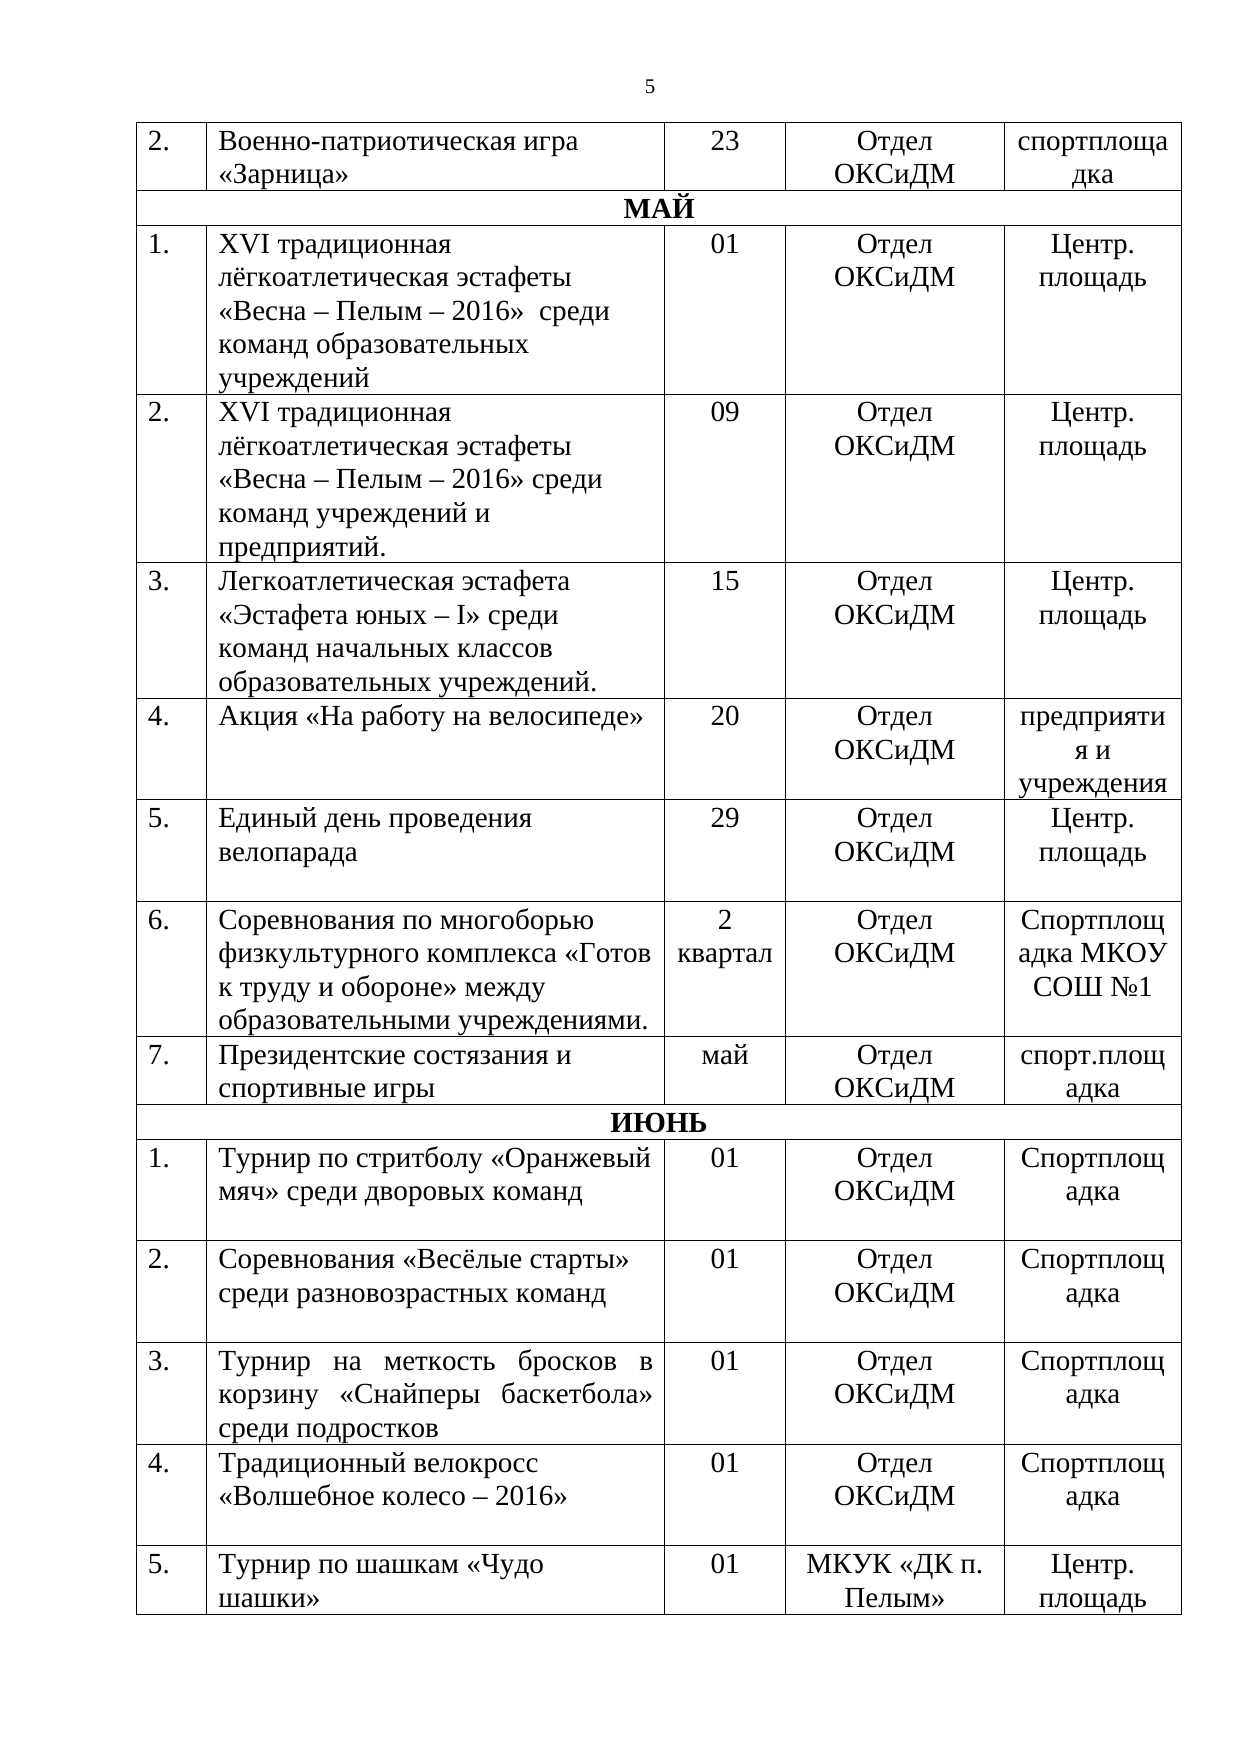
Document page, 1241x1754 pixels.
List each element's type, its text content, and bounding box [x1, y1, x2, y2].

table_cell Турнир по шашкам «Чудо шашки» [207, 1546, 664, 1613]
table_cell Отдел ОКСиДМ [786, 800, 1004, 901]
table_cell 01 [665, 1241, 785, 1342]
table_cell 3. [137, 563, 206, 697]
table_cell Отдел ОКСиДМ [786, 1445, 1004, 1545]
table_cell 20 [665, 699, 785, 799]
table_cell 01 [665, 1546, 785, 1613]
table_cell Спортплощадка [1005, 1343, 1181, 1444]
table_cell XVI традиционная лёгкоатлетическая эстафеты «Весна – Пелым – 2016» среди команд учреждений и предприятий. [207, 395, 664, 562]
table_cell 2. [137, 395, 206, 562]
table_cell Соревнования по многоборью физкультурного комплекса «Готов к труду и обороне» между образовательными учреждениями. [207, 902, 664, 1036]
table_cell Центр. площадь [1005, 395, 1181, 562]
table_cell Отдел ОКСиДМ [786, 1037, 1004, 1104]
table_cell Турнир по стритболу «Оранжевый мяч» среди дворовых команд [207, 1140, 664, 1240]
table_cell 01 [665, 226, 785, 393]
table_cell 4. [137, 1445, 206, 1545]
table_cell Отдел ОКСиДМ [786, 563, 1004, 697]
table_cell Традиционный велокросс «Волшебное колесо – 2016» [207, 1445, 664, 1545]
table_cell Отдел ОКСиДМ [786, 1140, 1004, 1240]
table_cell 01 [665, 1343, 785, 1444]
table_cell Спортплощадка [1005, 1140, 1181, 1240]
table_cell 09 [665, 395, 785, 562]
table_cell 01 [665, 1445, 785, 1545]
table_cell спортплощадка [1005, 123, 1181, 190]
table_cell Единый день проведения велопарада [207, 800, 664, 901]
table_cell МКУК «ДК п. Пелым» [786, 1546, 1004, 1613]
table_cell Отдел ОКСиДМ [786, 226, 1004, 393]
table_cell Центр. площадь [1005, 1546, 1181, 1613]
table_cell Спортплощадка МКОУ СОШ №1 [1005, 902, 1181, 1036]
table_cell 15 [665, 563, 785, 697]
table_cell 1. [137, 1140, 206, 1240]
table_cell ИЮНЬ [137, 1105, 1181, 1139]
table_cell 1. [137, 226, 206, 393]
table_cell Отдел ОКСиДМ [786, 1343, 1004, 1444]
table_cell МАЙ [137, 191, 1181, 225]
table_cell 5. [137, 800, 206, 901]
table_cell Центр. площадь [1005, 226, 1181, 393]
table_cell 2 квартал [665, 902, 785, 1036]
table_cell 2. [137, 123, 206, 190]
table_cell Центр. площадь [1005, 563, 1181, 697]
table_cell Легкоатлетическая эстафета «Эстафета юных – I» среди команд начальных классов образовательных учреждений. [207, 563, 664, 697]
table_cell 23 [665, 123, 785, 190]
table_cell Отдел ОКСиДМ [786, 699, 1004, 799]
table_cell Центр. площадь [1005, 800, 1181, 901]
table_cell Отдел ОКСиДМ [786, 902, 1004, 1036]
table_cell Соревнования «Весёлые старты» среди разновозрастных команд [207, 1241, 664, 1342]
table_cell 01 [665, 1140, 785, 1240]
table_cell 5. [137, 1546, 206, 1613]
table_cell Отдел ОКСиДМ [786, 1241, 1004, 1342]
table_cell предприятия и учреждения [1005, 699, 1181, 799]
table_cell май [665, 1037, 785, 1104]
table_cell Отдел ОКСиДМ [786, 395, 1004, 562]
table_cell Акция «На работу на велосипеде» [207, 699, 664, 799]
table_cell 2. [137, 1241, 206, 1342]
table_cell Турнир на меткость бросков в корзину «Снайперы баскетбола» среди подростков [207, 1343, 664, 1444]
table_cell Президентские состязания и спортивные игры [207, 1037, 664, 1104]
table_cell Отдел ОКСиДМ [786, 123, 1004, 190]
table_cell 7. [137, 1037, 206, 1104]
table_cell Спортплощадка [1005, 1241, 1181, 1342]
table_cell Спортплощадка [1005, 1445, 1181, 1545]
table_cell 6. [137, 902, 206, 1036]
table_cell 4. [137, 699, 206, 799]
table_cell спорт.площадка [1005, 1037, 1181, 1104]
table_cell 29 [665, 800, 785, 901]
table_cell XVI традиционная лёгкоатлетическая эстафеты «Весна – Пелым – 2016» среди команд образовательных учреждений [207, 226, 664, 393]
table_cell Военно-патриотическая игра «Зарница» [207, 123, 664, 190]
table_cell 3. [137, 1343, 206, 1444]
